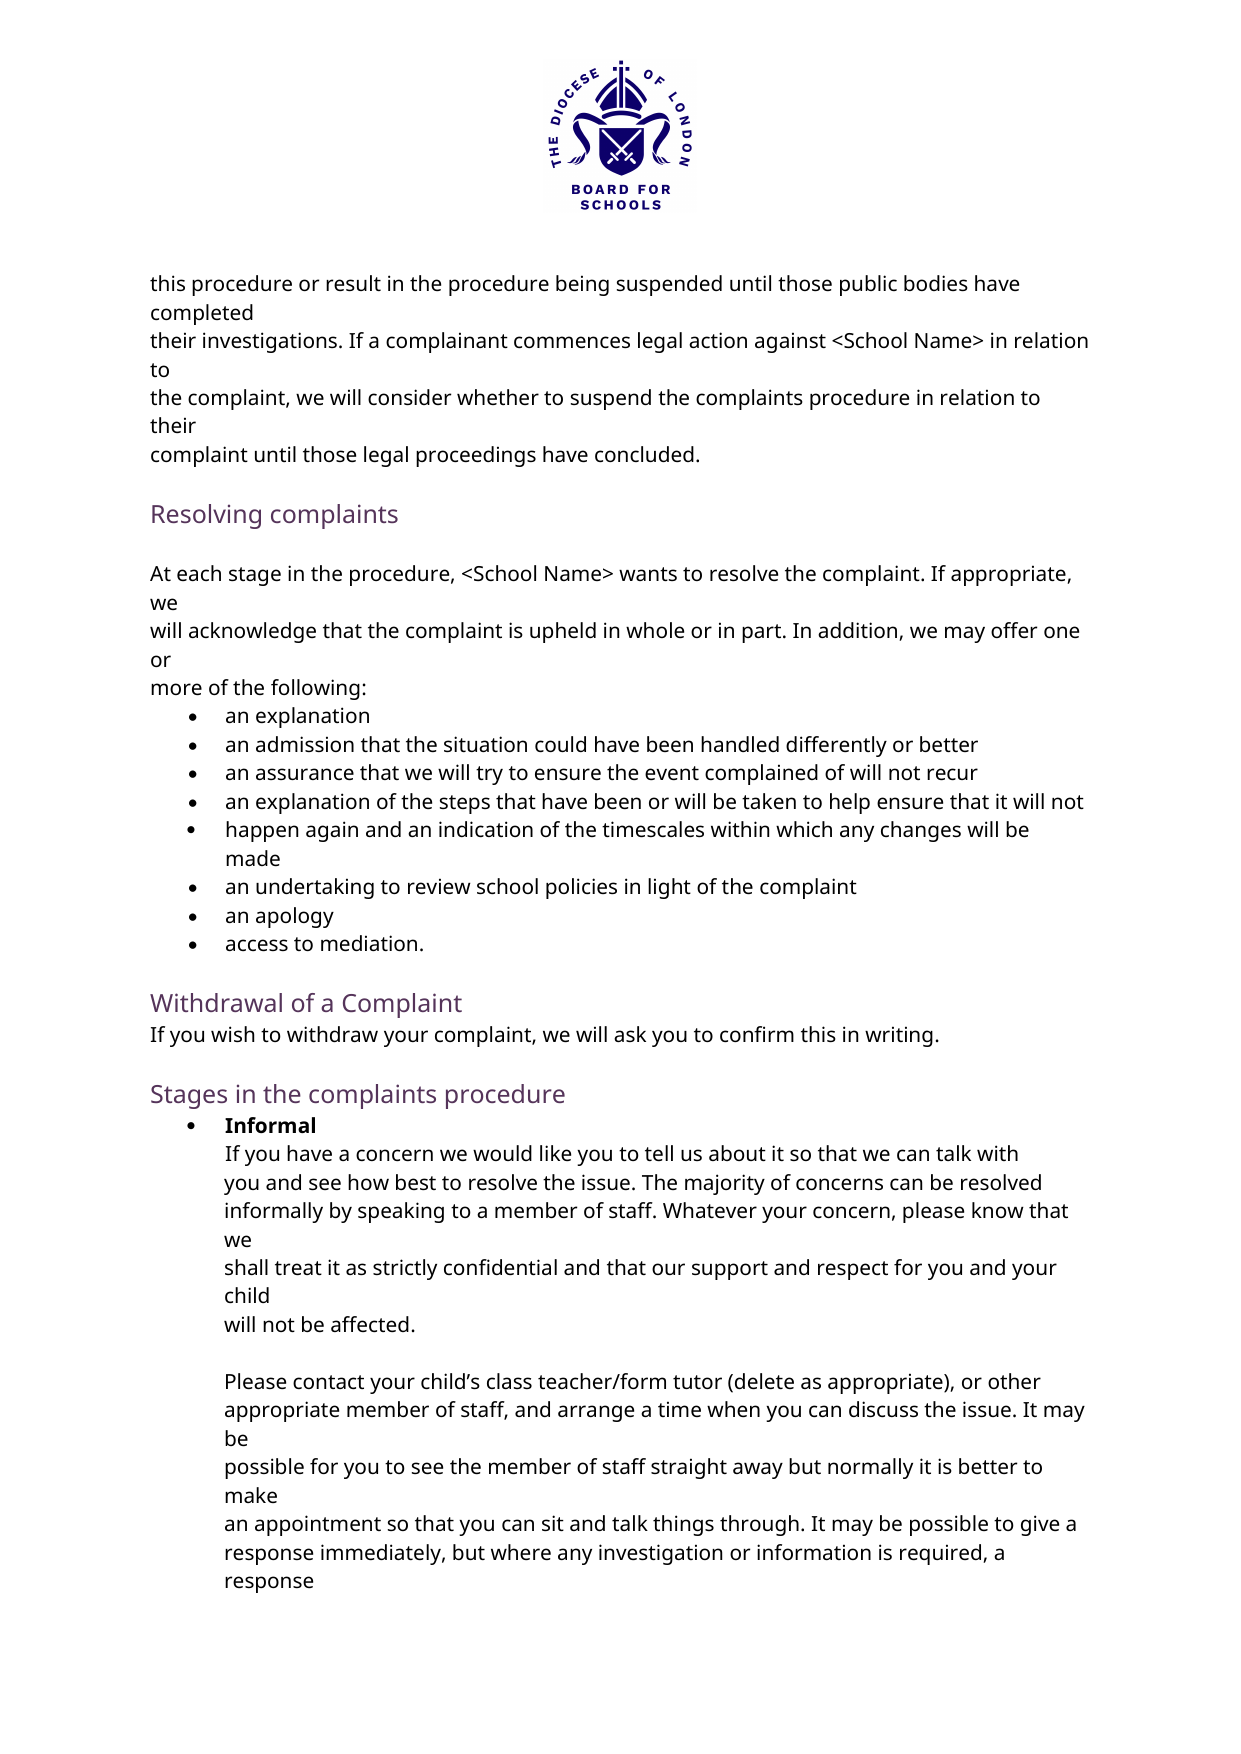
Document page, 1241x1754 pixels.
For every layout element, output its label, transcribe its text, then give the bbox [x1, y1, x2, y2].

text appropriate member of staff, and arrange a time when you can discuss the issue. It may be [224, 1395, 1090, 1452]
text their investigations. If a complainant commences legal action against <School Name> in relation to [150, 326, 1090, 383]
text At each stage in the procedure, <School Name> wants to resolve the complaint. If appropriate, we [150, 559, 1090, 616]
list an explanation of the steps that have been or will be taken to help ensure that it will not [187, 787, 1090, 815]
list an apology [187, 901, 1090, 929]
list an admission that the situation could have been handled differently or better [187, 730, 1090, 758]
text Please contact your child’s class teacher/form tutor (delete as appropriate), or other [224, 1367, 1090, 1395]
list happen again and an indication of the timescales within which any changes will be made [187, 815, 1090, 872]
list an explanation [187, 702, 1090, 730]
text more of the following: [150, 673, 1090, 702]
text an appointment so that you can sit and talk things through. It may be possible to give a [224, 1509, 1090, 1538]
text will not be affected. [224, 1310, 1090, 1338]
text the complaint, we will consider whether to suspend the complaints procedure in relation to their [150, 383, 1090, 440]
text this procedure or result in the procedure being suspended until those public bodies have completed [150, 269, 1090, 326]
text If you have a concern we would like you to tell us about it so that we can talk with [225, 1139, 1090, 1168]
text will acknowledge that the complaint is upheld in whole or in part. In addition, we may offer one or [150, 616, 1090, 673]
text you and see how best to resolve the issue. The majority of concerns can be resolved [224, 1168, 1090, 1196]
list an undertaking to review school policies in light of the complaint [187, 872, 1090, 901]
list an assurance that we will try to ensure the event complained of will not recur [187, 758, 1090, 787]
list Informal [187, 1111, 1090, 1139]
text If you wish to withdraw your complaint, we will ask you to confirm this in writing. [150, 1020, 1090, 1048]
picture [543, 59, 697, 213]
text possible for you to see the member of staff straight away but normally it is better to make [224, 1452, 1090, 1509]
text Withdrawal of a Complaint [150, 986, 1090, 1020]
text complaint until those legal proceedings have concluded. [150, 440, 1090, 468]
text Stages in the complaints procedure [150, 1077, 1090, 1111]
text shall treat it as strictly confidential and that our support and respect for you and your child [224, 1253, 1090, 1310]
text informally by speaking to a member of staff. Whatever your concern, please know that we [224, 1196, 1090, 1253]
list access to mediation. [187, 929, 1090, 958]
text Resolving complaints [150, 497, 1090, 531]
text response immediately, but where any investigation or information is required, a response [224, 1538, 1090, 1594]
